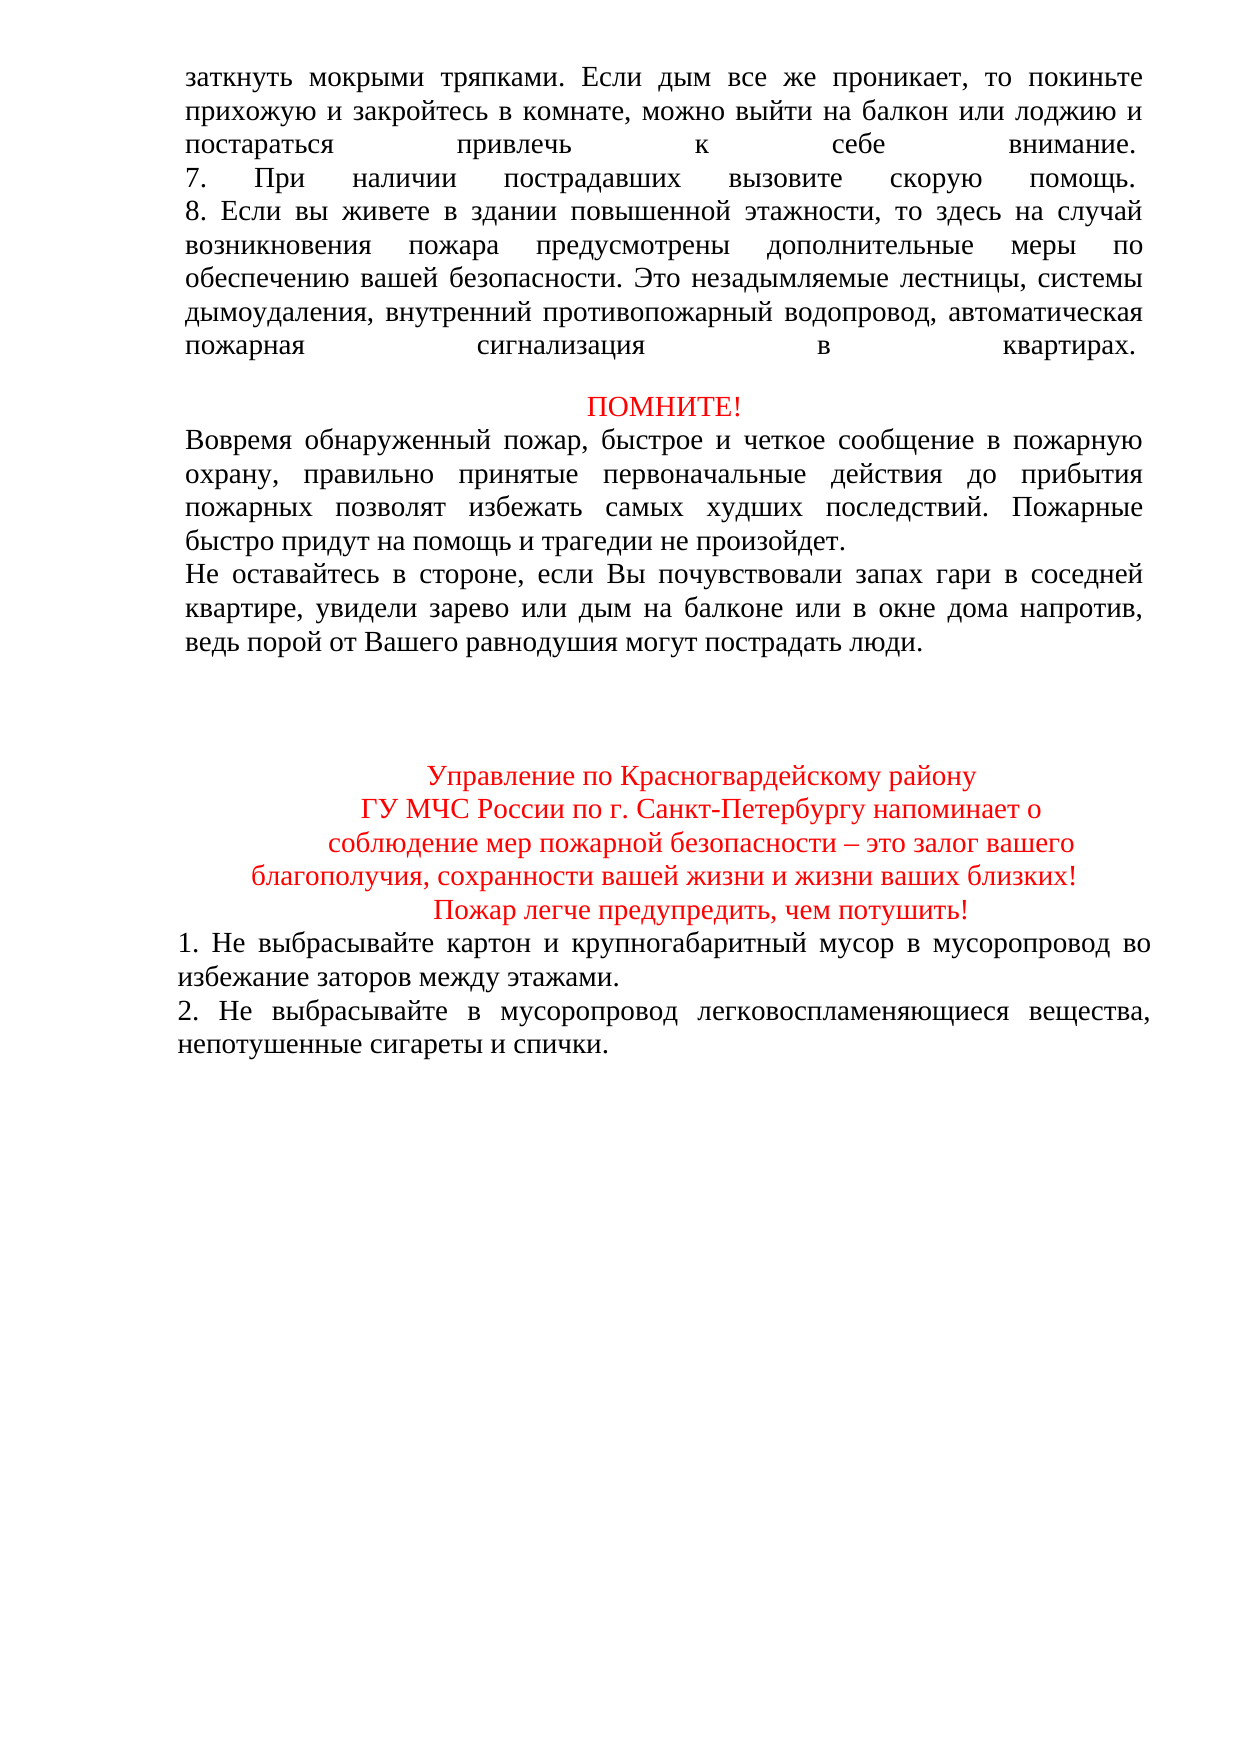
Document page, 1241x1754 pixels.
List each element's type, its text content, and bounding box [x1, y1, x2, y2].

text 1. Не выбрасывайте картон и крупногабаритный мусор в мусоропровод во избежание заторов между этажами. [177, 926, 1152, 993]
text ГУ МЧС России по г. Санкт-Петербургу напоминает о [177, 791, 1152, 825]
text Управление по Красногвардейскому району [177, 758, 1152, 791]
text Пожар легче предупредить, чем потушить! [177, 892, 1152, 926]
text 2. Не выбрасывайте в мусоропровод легковоспламеняющиеся вещества, непотушенные сигареты и спички. [177, 993, 1152, 1060]
text Не оставайтесь в стороне, если Вы почувствовали запах гари в соседней квартире, увидели зарево или дым на балконе или в окне дома напротив, ведь порой от Вашего равнодушия могут пострадать люди. [185, 557, 1144, 657]
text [185, 59, 1144, 389]
text ПОМНИТЕ! [185, 389, 1144, 422]
text соблюдение мер пожарной безопасности – это залог вашего благополучия, сохранности вашей жизни и жизни ваших близких! [177, 825, 1152, 892]
text Вовремя обнаруженный пожар, быстрое и четкое сообщение в пожарную охрану, правильно принятые первоначальные действия до прибытия пожарных позволят избежать самых худших последствий. Пожарные быстро придут на помощь и трагедии не произойдет. [185, 422, 1144, 557]
